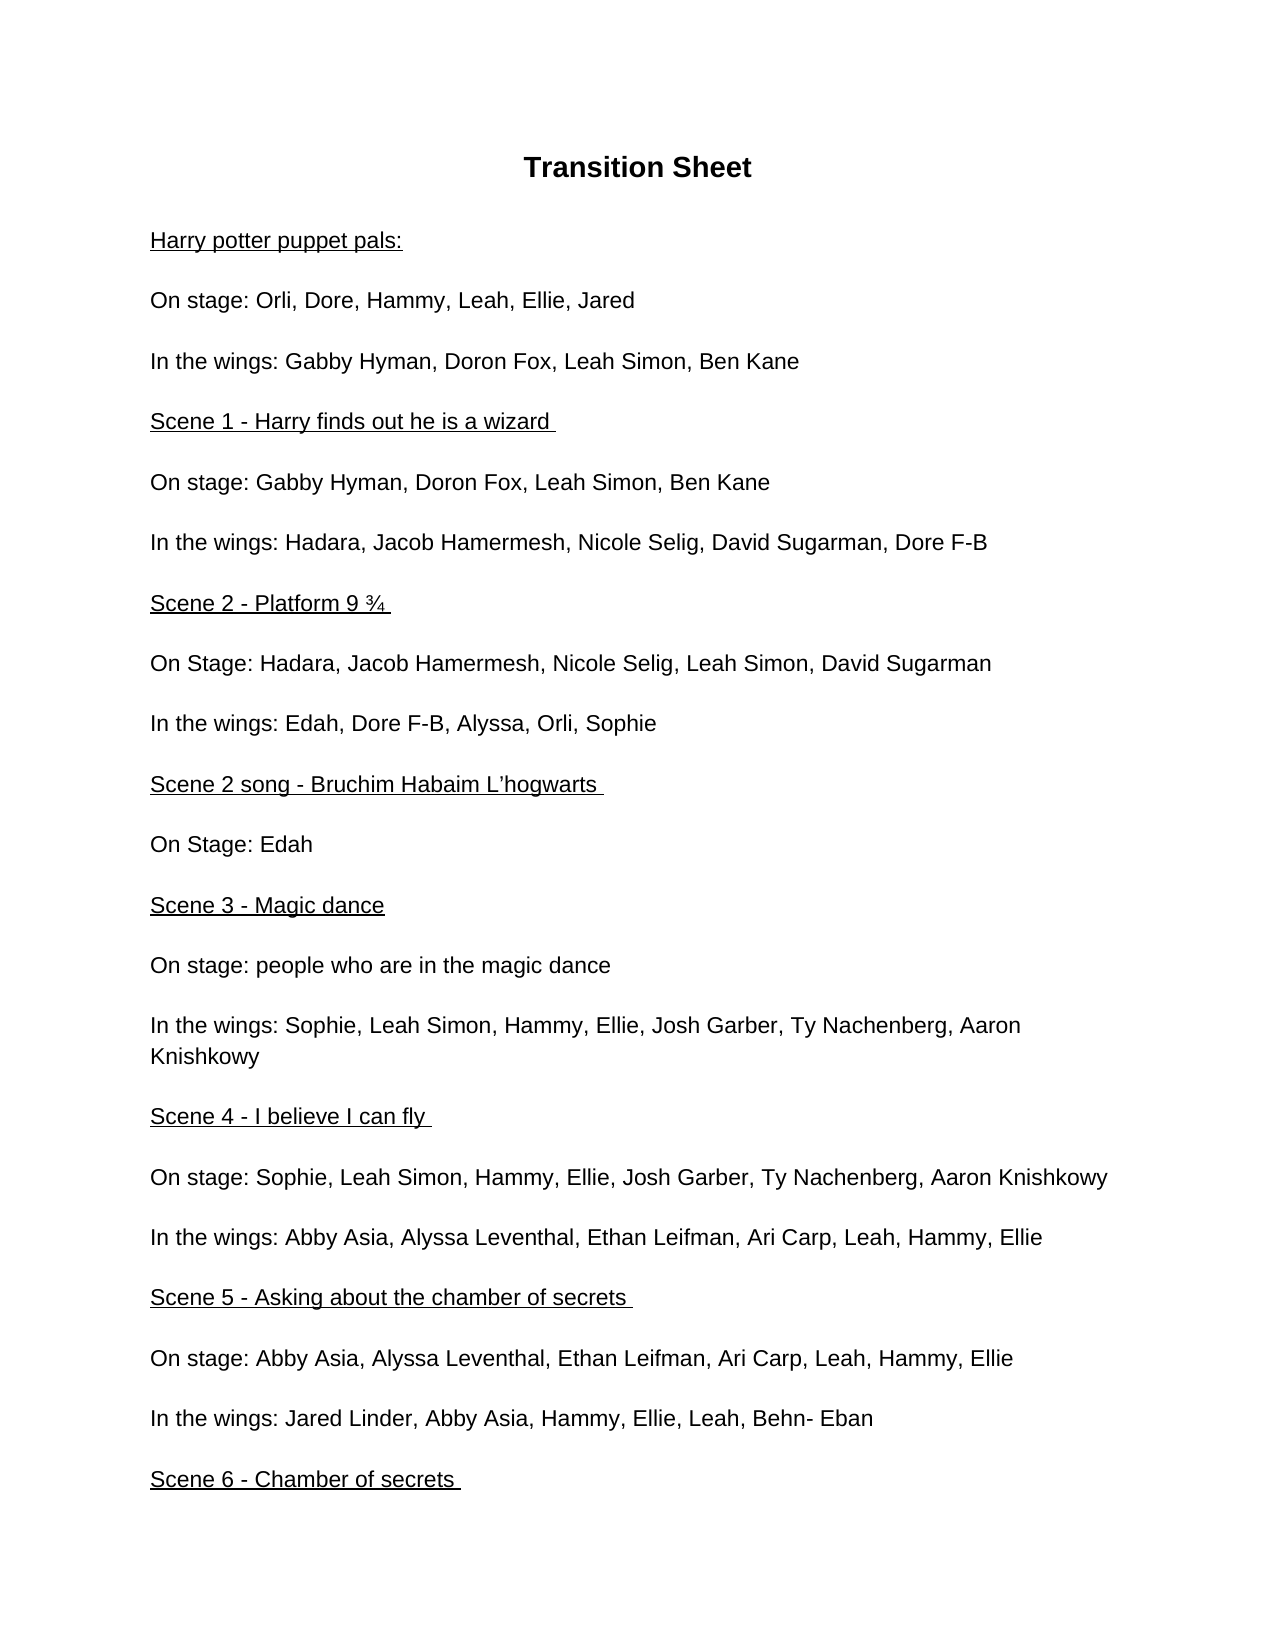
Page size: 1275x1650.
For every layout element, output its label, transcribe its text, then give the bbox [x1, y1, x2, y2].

text In the wings: Sophie, Leah Simon, Hammy, Ellie, Josh Garber, Ty Nachenberg, Aaron Knishkowy [150, 1012, 1125, 1069]
text On stage: Orli, Dore, Hammy, Leah, Ellie, Jared [150, 287, 1125, 314]
text In the wings: Abby Asia, Alyssa Leventhal, Ethan Leifman, Ari Carp, Leah, Hammy, Ellie [150, 1224, 1125, 1250]
text On stage: Abby Asia, Alyssa Leventhal, Ethan Leifman, Ari Carp, Leah, Hammy, Ellie [150, 1345, 1125, 1371]
text On stage: Gabby Hyman, Doron Fox, Leah Simon, Ben Kane [150, 469, 1125, 495]
text Scene 1 - Harry finds out he is a wizard [150, 408, 1125, 435]
text In the wings: Jared Linder, Abby Asia, Hammy, Ellie, Leah, Behn- Eban [150, 1405, 1125, 1432]
text Transition Sheet [150, 150, 1125, 183]
text On Stage: Edah [150, 831, 1125, 858]
text On stage: Sophie, Leah Simon, Hammy, Ellie, Josh Garber, Ty Nachenberg, Aaron Knishkowy [150, 1163, 1125, 1190]
text Scene 4 - I believe I can fly [150, 1103, 1125, 1129]
text Scene 6 - Chamber of secrets [150, 1466, 1125, 1492]
text On Stage: Hadara, Jacob Hamermesh, Nicole Selig, Leah Simon, David Sugarman [150, 650, 1125, 676]
text In the wings: Edah, Dore F-B, Alyssa, Orli, Sophie [150, 710, 1125, 737]
text Scene 2 - Platform 9 ¾ [150, 589, 1125, 616]
text Harry potter puppet pals: [150, 227, 1125, 253]
text In the wings: Gabby Hyman, Doron Fox, Leah Simon, Ben Kane [150, 348, 1125, 374]
text Scene 5 - Asking about the chamber of secrets [150, 1284, 1125, 1311]
text In the wings: Hadara, Jacob Hamermesh, Nicole Selig, David Sugarman, Dore F-B [150, 529, 1125, 556]
text Scene 2 song - Bruchim Habaim L’hogwarts [150, 771, 1125, 797]
text On stage: people who are in the magic dance [150, 952, 1125, 978]
text Scene 3 - Magic dance [150, 892, 1125, 918]
